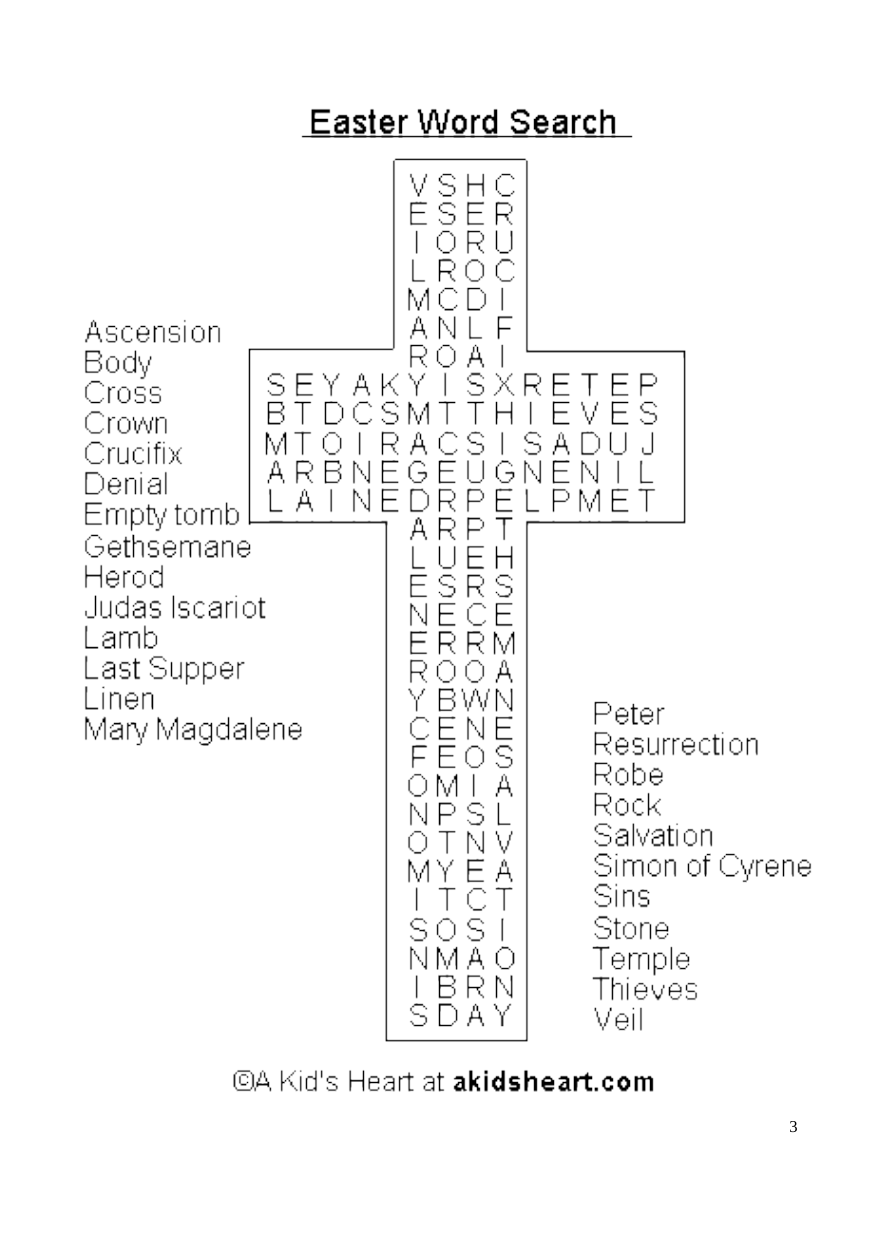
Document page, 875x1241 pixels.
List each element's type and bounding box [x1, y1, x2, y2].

picture [76, 100, 821, 1101]
